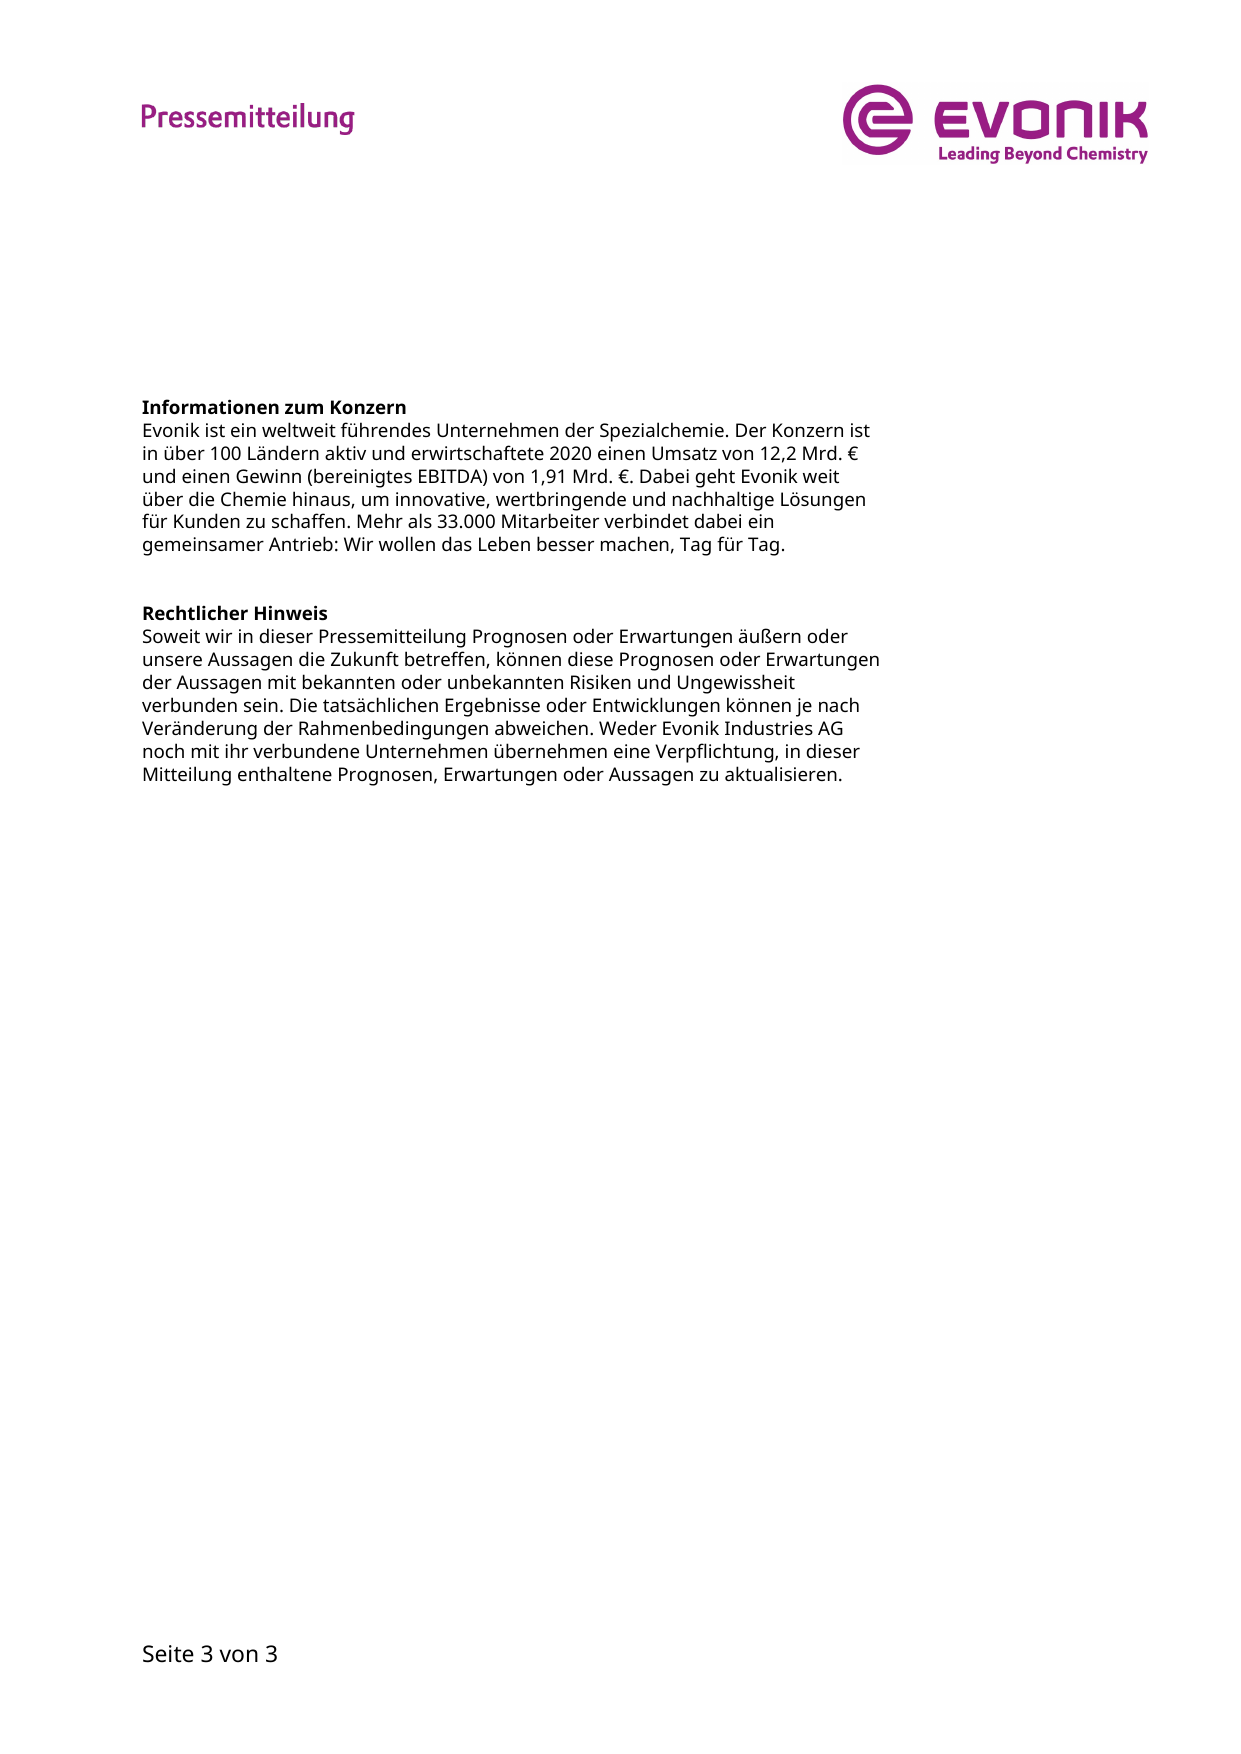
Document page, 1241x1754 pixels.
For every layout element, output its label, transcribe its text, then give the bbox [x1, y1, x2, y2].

text Informationen zum Konzern [142, 396, 886, 419]
picture [141, 103, 355, 135]
picture [841, 82, 1149, 165]
text Soweit wir in dieser Pressemitteilung Prognosen oder Erwartungen äußern oder unsere Aussagen die Zukunft betreffen, können diese Prognosen oder Erwartungen der Aussagen mit bekannten oder unbekannten Risiken und Ungewissheit verbunden sein. Die tatsächlichen Ergebnisse oder Entwicklungen können je nach Veränderung der Rahmenbedingungen abweichen. Weder Evonik Industries AG noch mit ihr verbundene Unternehmen übernehmen eine Verpflichtung, in dieser Mitteilung enthaltene Prognosen, Erwartungen oder Aussagen zu aktualisieren. [142, 625, 886, 786]
text Evonik ist ein weltweit führendes Unternehmen der Spezialchemie. Der Konzern ist in über 100 Ländern aktiv und erwirtschaftete 2020 einen Umsatz von 12,2 Mrd. € und einen Gewinn (bereinigtes EBITDA) von 1,91 Mrd. €. Dabei geht Evonik weit über die Chemie hinaus, um innovative, wertbringende und nachhaltige Lösungen für Kunden zu schaffen. Mehr als 33.000 Mitarbeiter verbindet dabei ein gemeinsamer Antrieb: Wir wollen das Leben besser machen, Tag für Tag. [142, 419, 886, 556]
text Rechtlicher Hinweis [142, 602, 886, 625]
